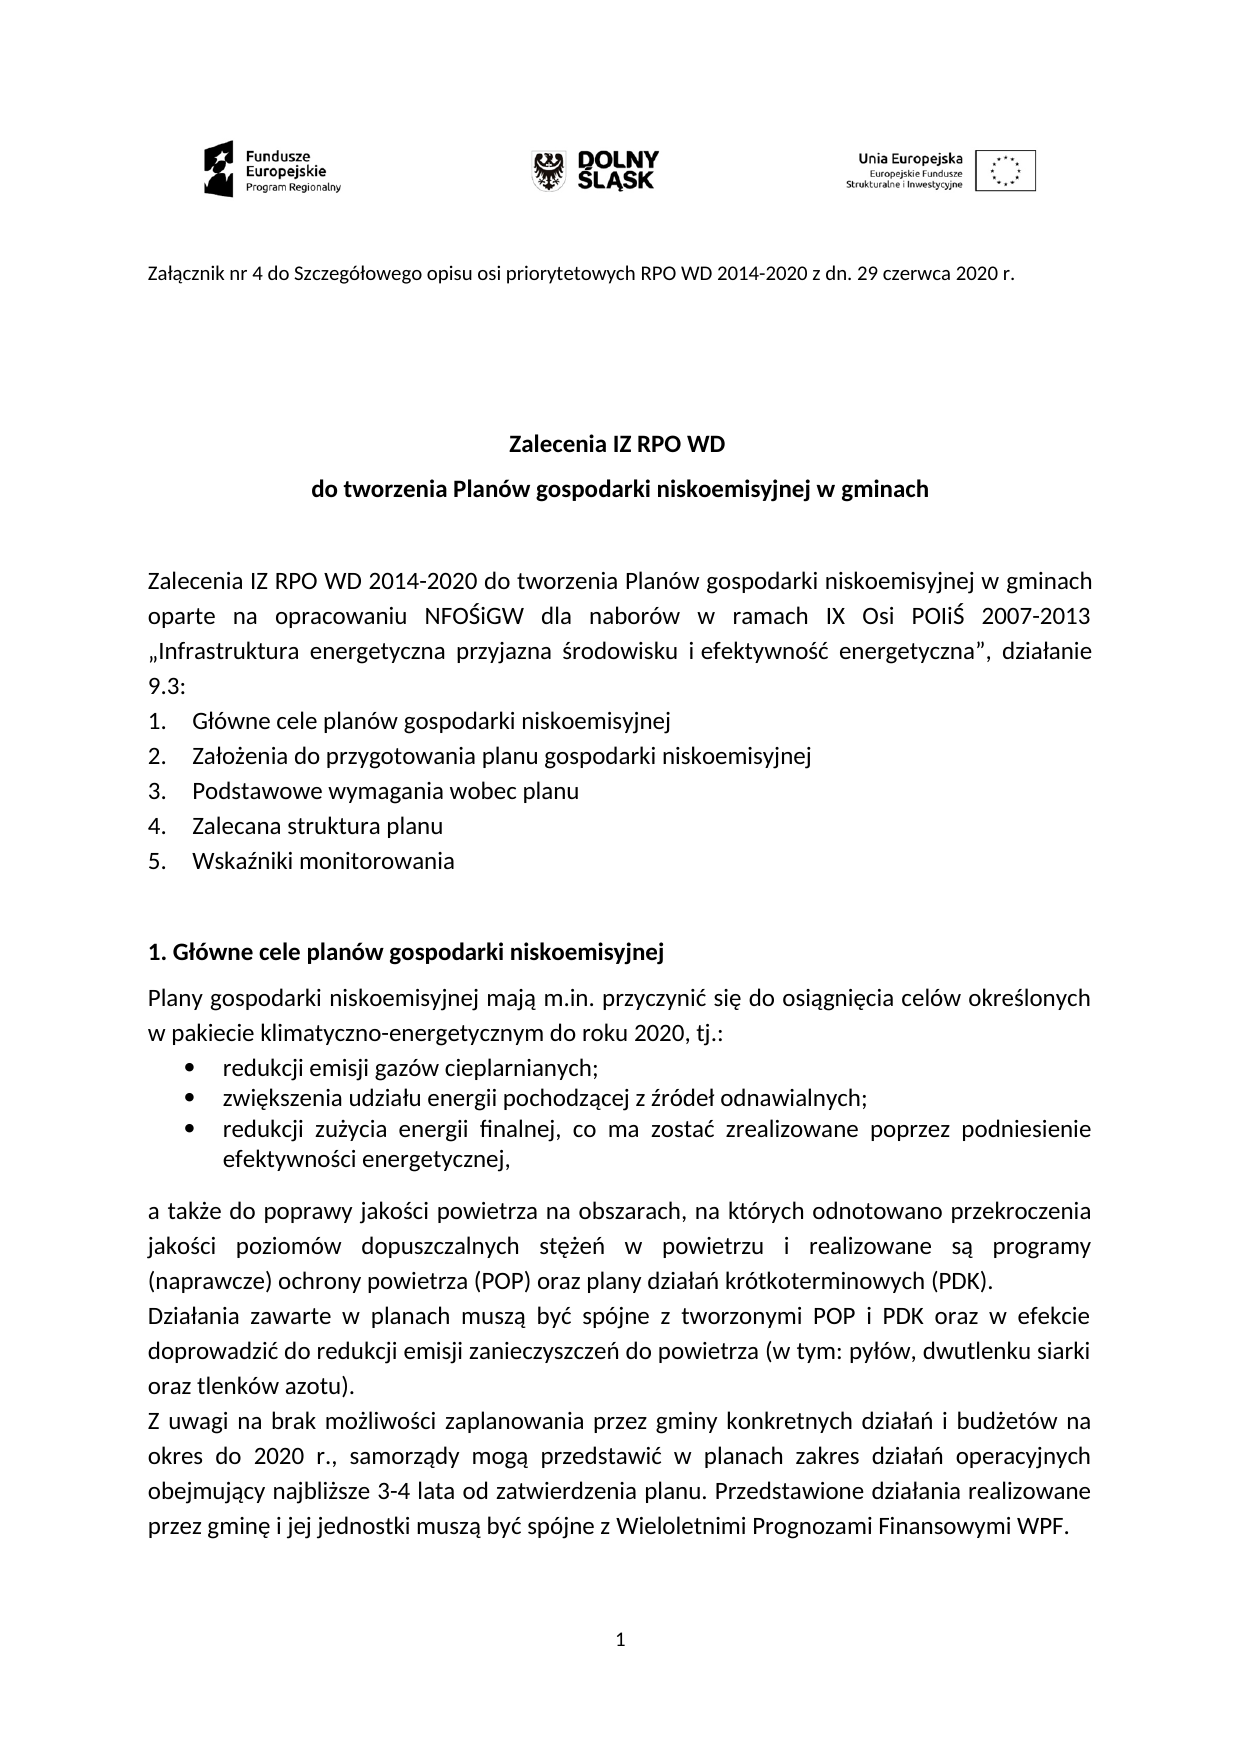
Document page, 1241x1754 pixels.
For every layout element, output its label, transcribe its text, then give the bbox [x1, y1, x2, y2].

list redukcji emisji gazów cieplarnianych; [185, 1052, 1092, 1083]
text 1. Główne cele planów gospodarki niskoemisyjnej [148, 936, 1092, 967]
text Działania zawarte w planach muszą być spójne z tworzonymi POP i PDK oraz w efekcie doprowadzić do redukcji emisji zanieczyszczeń do powietrza (w tym: pyłów, dwutlenku siarki oraz tlenków azotu). [148, 1300, 1092, 1401]
text 1. Główne cele planów gospodarki niskoemisyjnej [148, 705, 1092, 735]
text Załącznik nr 4 do Szczegółowego opisu osi priorytetowych RPO WD 2014-2020 z dn. 29 czerwca 2020 r. [148, 260, 1092, 285]
text Zalecenia IZ RPO WD do tworzenia Planów gospodarki niskoemisyjnej w gminach [148, 428, 1092, 504]
text 2. Założenia do przygotowania planu gospodarki niskoemisyjnej [148, 740, 1092, 770]
text Zalecenia IZ RPO WD 2014-2020 do tworzenia Planów gospodarki niskoemisyjnej w gminach oparte na opracowaniu NFOŚiGW dla naborów w ramach IX Osi POIiŚ 2007-2013 „Infrastruktura energetyczna przyjazna środowisku i efektywność energetyczna”, działanie 9.3: [148, 565, 1092, 700]
list redukcji zużycia energii finalnej, co ma zostać zrealizowane poprzez podniesienie efektywności energetycznej, [185, 1113, 1092, 1174]
text Z uwagi na brak możliwości zaplanowania przez gminy konkretnych działań i budżetów na okres do 2020 r., samorządy mogą przedstawić w planach zakres działań operacyjnych obejmujący najbliższe 3-4 lata od zatwierdzenia planu. Przedstawione działania realizowane przez gminę i jej jednostki muszą być spójne z Wieloletnimi Prognozami Finansowymi WPF. [148, 1405, 1092, 1541]
text a także do poprawy jakości powietrza na obszarach, na których odnotowano przekroczenia jakości poziomów dopuszczalnych stężeń w powietrzu i realizowane są programy (naprawcze) ochrony powietrza (POP) oraz plany działań krótkoterminowych (PDK). [148, 1195, 1092, 1296]
picture [147, 88, 1093, 246]
text Plany gospodarki niskoemisyjnej mają m.in. przyczynić się do osiągnięcia celów określonych w pakiecie klimatyczno-energetycznym do roku 2020, tj.: [148, 982, 1092, 1048]
text 4. Zalecana struktura planu [148, 810, 1092, 840]
list zwiększenia udziału energii pochodzącej z źródeł odnawialnych; [185, 1083, 1092, 1113]
text 3. Podstawowe wymagania wobec planu [148, 775, 1092, 805]
text 5. Wskaźniki monitorowania [148, 845, 1092, 875]
